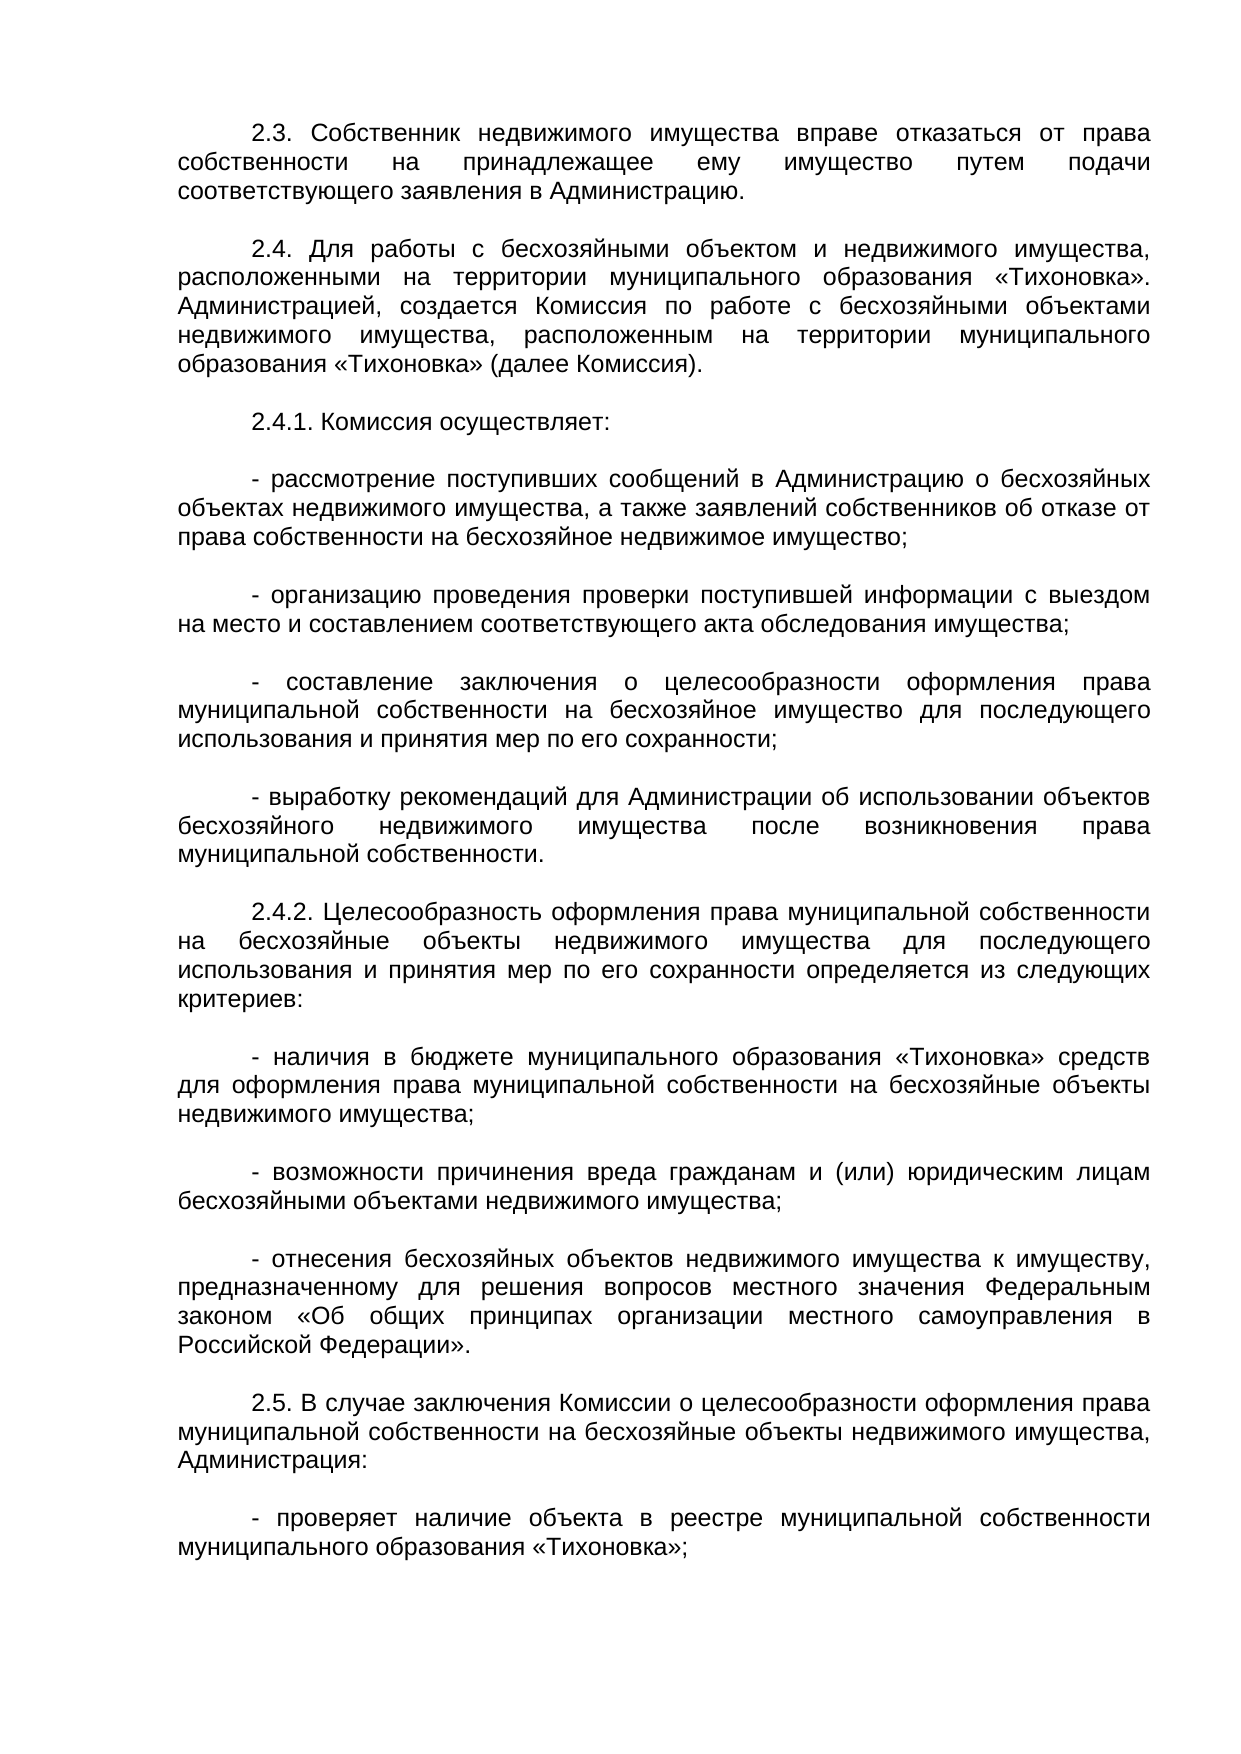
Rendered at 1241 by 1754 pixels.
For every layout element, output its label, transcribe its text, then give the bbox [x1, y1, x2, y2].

text - выработку рекомендаций для Администрации об использовании объектов бесхозяйного недвижимого имущества после возникновения права муниципальной собственности. [177, 782, 1152, 868]
text - организацию проведения проверки поступившей информации с выездом на место и составлением соответствующего акта обследования имущества; [177, 580, 1152, 637]
text - отнесения бесхозяйных объектов недвижимого имущества к имуществу, предназначенному для решения вопросов местного значения Федеральным законом «Об общих принципах организации местного самоуправления в Российской Федерации». [177, 1243, 1152, 1358]
text 2.4.1. Комиссия осуществляет: [177, 406, 1152, 435]
text - наличия в бюджете муниципального образования «Тихоновка» средств для оформления права муниципальной собственности на бесхозяйные объекты недвижимого имущества; [177, 1041, 1152, 1128]
text 2.4.2. Целесообразность оформления права муниципальной собственности на бесхозяйные объекты недвижимого имущества для последующего использования и принятия мер по его сохранности определяется из следующих критериев: [177, 897, 1152, 1012]
text 2.4. Для работы с бесхозяйными объектом и недвижимого имущества, расположенными на территории муниципального образования «Тихоновка». Администрацией, создается Комиссия по работе с бесхозяйными объектами недвижимого имущества, расположенным на территории муниципального образования «Тихоновка» (далее Комиссия). [177, 233, 1152, 377]
text 2.3. Собственник недвижимого имущества вправе отказаться от права собственности на принадлежащее ему имущество путем подачи соответствующего заявления в Администрацию. [177, 118, 1152, 204]
text - проверяет наличие объекта в реестре муниципальной собственности муниципального образования «Тихоновка»; [177, 1503, 1152, 1561]
text - составление заключения о целесообразности оформления права муниципальной собственности на бесхозяйное имущество для последующего использования и принятия мер по его сохранности; [177, 666, 1152, 753]
text - возможности причинения вреда гражданам и (или) юридическим лицам бесхозяйными объектами недвижимого имущества; [177, 1157, 1152, 1214]
text 2.5. В случае заключения Комиссии о целесообразности оформления права муниципальной собственности на бесхозяйные объекты недвижимого имущества, Администрация: [177, 1388, 1152, 1474]
text - рассмотрение поступивших сообщений в Администрацию о бесхозяйных объектах недвижимого имущества, а также заявлений собственников об отказе от права собственности на бесхозяйное недвижимое имущество; [177, 464, 1152, 551]
